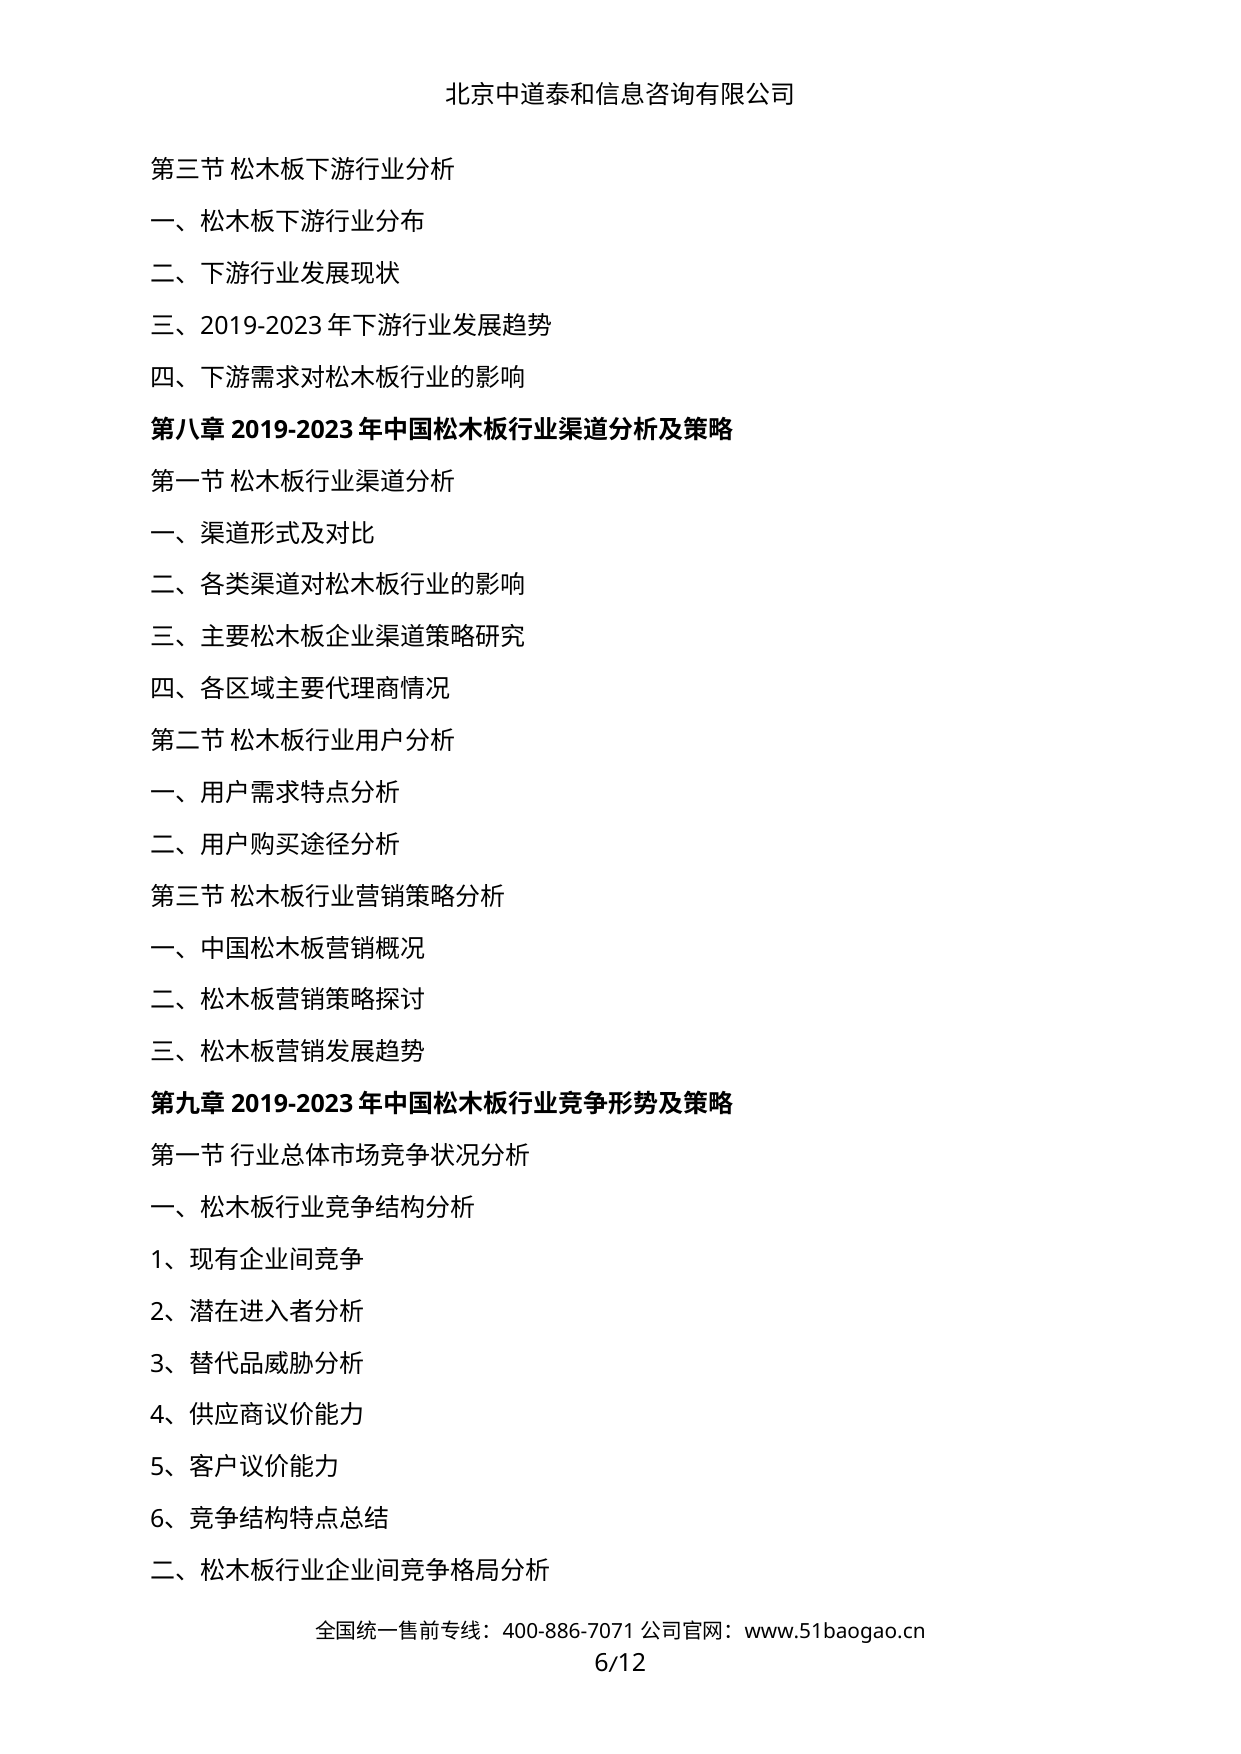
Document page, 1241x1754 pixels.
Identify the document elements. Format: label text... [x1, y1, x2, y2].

text 二、用户购买途径分析 [150, 824, 1090, 861]
text 一、松木板下游行业分布 [150, 202, 1090, 238]
text 第八章 2019-2023年中国松木板行业渠道分析及策略 [150, 409, 1090, 446]
text 第一节 松木板行业渠道分析 [150, 461, 1090, 497]
text 5、客户议价能力 [150, 1447, 1090, 1483]
text 三、松木板营销发展趋势 [150, 1032, 1090, 1068]
text 一、用户需求特点分析 [150, 772, 1090, 809]
text 2、潜在进入者分析 [150, 1291, 1090, 1327]
text 三、主要松木板企业渠道策略研究 [150, 617, 1090, 653]
text 二、松木板营销策略探讨 [150, 980, 1090, 1016]
text 四、下游需求对松木板行业的影响 [150, 357, 1090, 394]
text 第三节 松木板下游行业分析 [150, 150, 1090, 186]
text 二、下游行业发展现状 [150, 254, 1090, 290]
text 一、渠道形式及对比 [150, 513, 1090, 549]
text 二、松木板行业企业间竞争格局分析 [150, 1551, 1090, 1587]
text 四、各区域主要代理商情况 [150, 669, 1090, 705]
text 1、现有企业间竞争 [150, 1239, 1090, 1276]
text 一、中国松木板营销概况 [150, 928, 1090, 964]
text 第三节 松木板行业营销策略分析 [150, 876, 1090, 912]
text 第一节 行业总体市场竞争状况分析 [150, 1136, 1090, 1172]
text 6、竞争结构特点总结 [150, 1499, 1090, 1535]
text 第九章 2019-2023年中国松木板行业竞争形势及策略 [150, 1084, 1090, 1120]
text 3、替代品威胁分析 [150, 1343, 1090, 1379]
text 第二节 松木板行业用户分析 [150, 721, 1090, 757]
text 三、2019-2023年下游行业发展趋势 [150, 306, 1090, 342]
text 4、供应商议价能力 [150, 1395, 1090, 1431]
text 一、松木板行业竞争结构分析 [150, 1187, 1090, 1224]
text 二、各类渠道对松木板行业的影响 [150, 565, 1090, 601]
